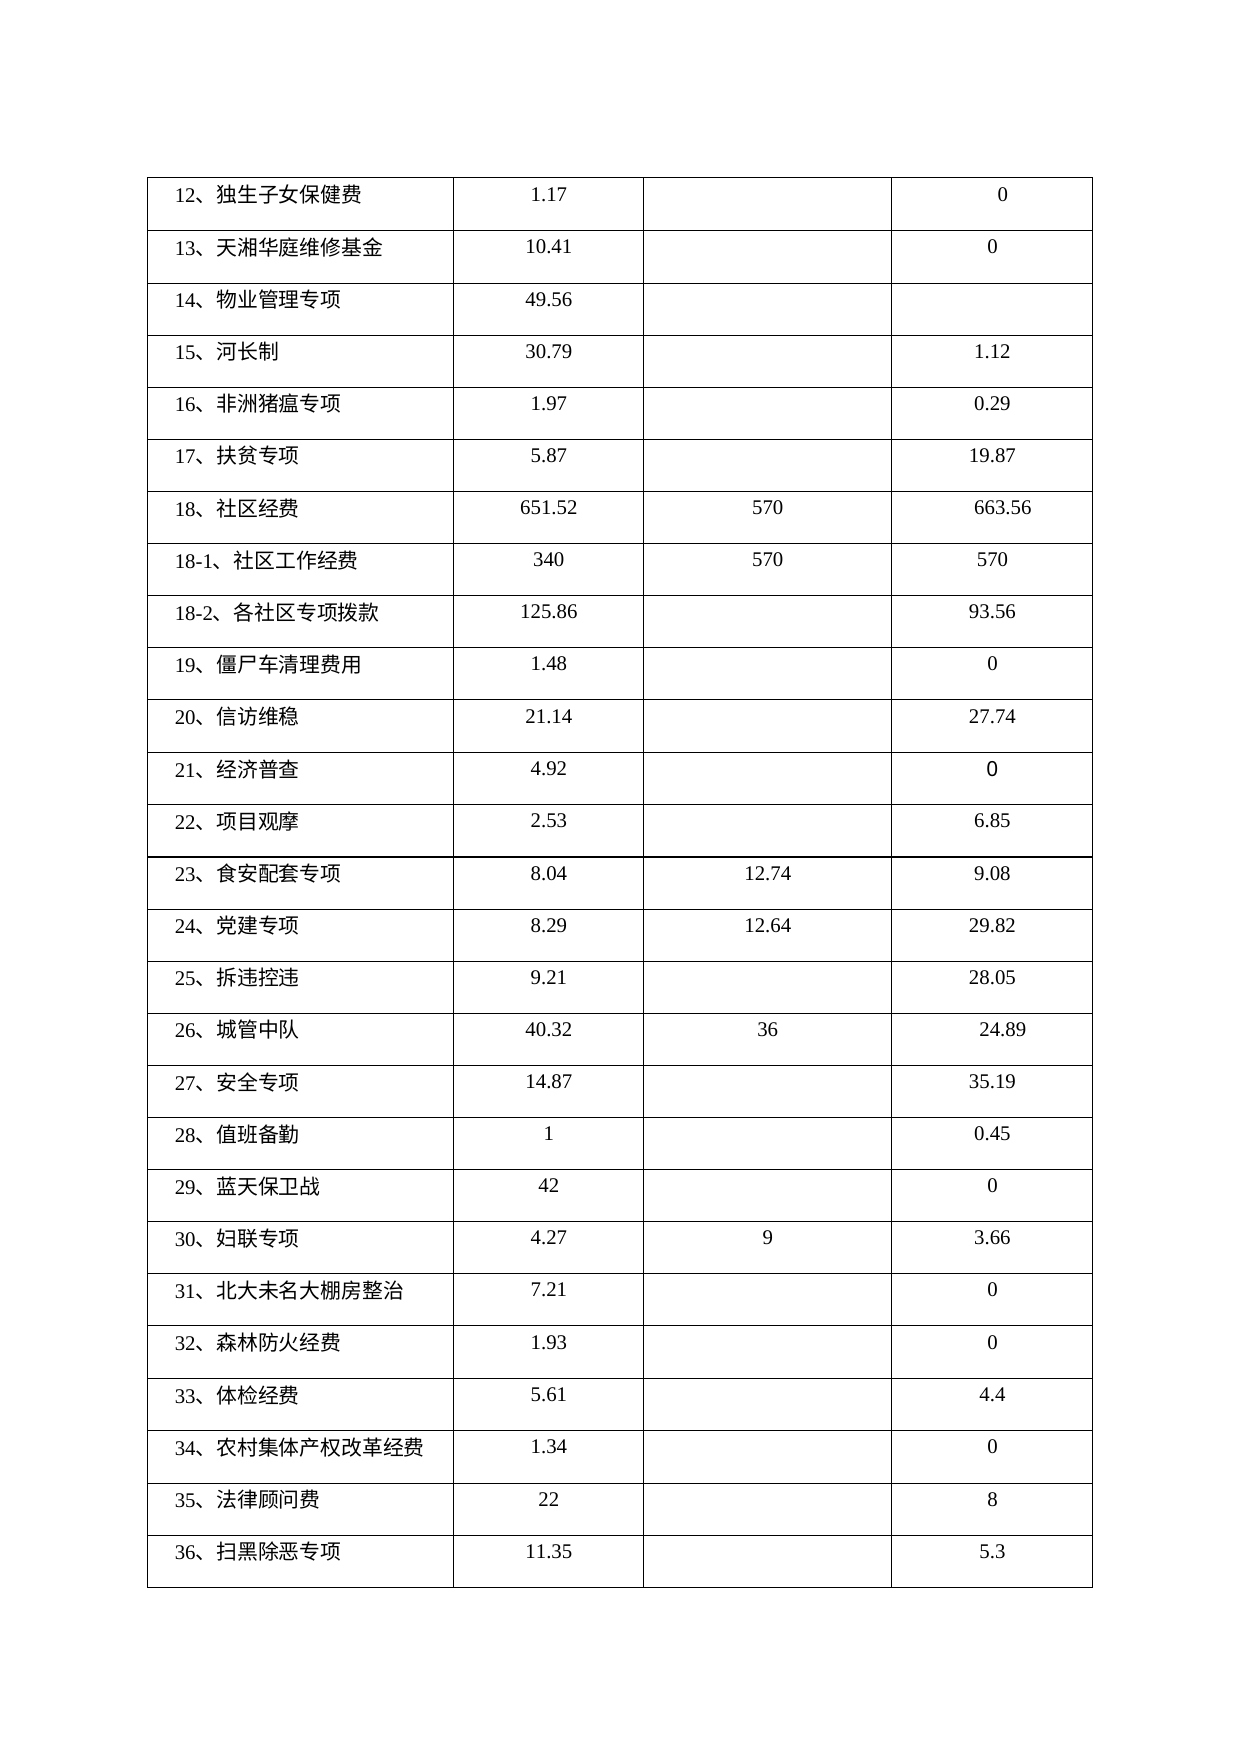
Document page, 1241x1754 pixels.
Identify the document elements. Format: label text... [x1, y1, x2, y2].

table_cell 0 [892, 1326, 1092, 1378]
table_cell [644, 1431, 891, 1482]
table_cell [644, 805, 891, 856]
table_cell 34、农村集体产权改革经费 [148, 1431, 453, 1482]
table_cell [644, 440, 891, 491]
table_cell 32、森林防火经费 [148, 1326, 453, 1378]
table_cell 0 [892, 753, 1092, 804]
table_cell 35、法律顾问费 [148, 1484, 453, 1534]
table_cell 6.85 [892, 805, 1092, 856]
table_cell [644, 753, 891, 804]
table_cell 36、扫黑除恶专项 [148, 1536, 453, 1587]
table_cell 570 [644, 544, 891, 595]
table_cell 20、信访维稳 [148, 700, 453, 752]
table_cell 0.45 [892, 1118, 1092, 1169]
table_cell 31、北大未名大棚房整治 [148, 1274, 453, 1325]
table_cell 5.3 [892, 1536, 1092, 1587]
table_cell 24.89 [892, 1014, 1092, 1065]
table_cell 651.52 [454, 492, 643, 543]
table_cell 18-2、各社区专项拨款 [148, 596, 453, 647]
table_cell 30.79 [454, 336, 643, 387]
table_cell 21、经济普查 [148, 753, 453, 804]
table_cell 0.29 [892, 388, 1092, 439]
table_cell 125.86 [454, 596, 643, 647]
table_cell 0 [892, 231, 1092, 282]
table_cell 0 [892, 178, 1092, 230]
table_cell [644, 648, 891, 699]
table_cell [644, 1379, 891, 1430]
table_cell 16、非洲猪瘟专项 [148, 388, 453, 439]
table_cell [644, 231, 891, 282]
table_cell 4.92 [454, 753, 643, 804]
table_cell 8.29 [454, 910, 643, 961]
table_cell 340 [454, 544, 643, 595]
table_cell 8 [892, 1484, 1092, 1534]
table_cell 5.87 [454, 440, 643, 491]
table_cell [644, 1170, 891, 1221]
table_cell 9.08 [892, 858, 1092, 908]
table_cell 13、天湘华庭维修基金 [148, 231, 453, 282]
table_cell 30、妇联专项 [148, 1222, 453, 1273]
table_cell 663.56 [892, 492, 1092, 543]
table_cell 3.66 [892, 1222, 1092, 1273]
table_cell 18-1、社区工作经费 [148, 544, 453, 595]
table_cell [644, 1118, 891, 1169]
table_cell 29、蓝天保卫战 [148, 1170, 453, 1221]
table_cell 36 [644, 1014, 891, 1065]
table_cell 12.64 [644, 910, 891, 961]
table_cell 1 [454, 1118, 643, 1169]
table_cell 93.56 [892, 596, 1092, 647]
table_cell 7.21 [454, 1274, 643, 1325]
table_cell 22 [454, 1484, 643, 1534]
table_cell [892, 284, 1092, 334]
table_cell 40.32 [454, 1014, 643, 1065]
table_cell 4.27 [454, 1222, 643, 1273]
table_cell 17、扶贫专项 [148, 440, 453, 491]
table_cell [644, 388, 891, 439]
table_cell 19、僵尸车清理费用 [148, 648, 453, 699]
table_cell 0 [892, 1274, 1092, 1325]
table_cell 12.74 [644, 858, 891, 908]
table_cell 27.74 [892, 700, 1092, 752]
table_cell [644, 1274, 891, 1325]
table_cell 35.19 [892, 1066, 1092, 1117]
table_cell 1.12 [892, 336, 1092, 387]
table_cell 1.48 [454, 648, 643, 699]
table_cell 1.93 [454, 1326, 643, 1378]
table_cell [644, 596, 891, 647]
table_cell 21.14 [454, 700, 643, 752]
table_cell 5.61 [454, 1379, 643, 1430]
table_cell 33、体检经费 [148, 1379, 453, 1430]
table_cell 9 [644, 1222, 891, 1273]
table_cell 9.21 [454, 962, 643, 1013]
table_cell 10.41 [454, 231, 643, 282]
table_cell [644, 178, 891, 230]
table_cell 23、食安配套专项 [148, 858, 453, 908]
table_cell 18、社区经费 [148, 492, 453, 543]
table_cell 11.35 [454, 1536, 643, 1587]
table_cell 14.87 [454, 1066, 643, 1117]
table_cell 29.82 [892, 910, 1092, 961]
table_cell 1.97 [454, 388, 643, 439]
table_cell 1.34 [454, 1431, 643, 1482]
table_cell [644, 284, 891, 334]
table_cell 14、物业管理专项 [148, 284, 453, 334]
table_cell 570 [644, 492, 891, 543]
table_cell 0 [892, 1170, 1092, 1221]
table_cell 0 [892, 648, 1092, 699]
table_cell [644, 1066, 891, 1117]
table_cell 4.4 [892, 1379, 1092, 1430]
table_cell 15、河长制 [148, 336, 453, 387]
table_cell 19.87 [892, 440, 1092, 491]
table_cell 28、值班备勤 [148, 1118, 453, 1169]
table_cell 1.17 [454, 178, 643, 230]
table_cell 8.04 [454, 858, 643, 908]
table_cell 12、独生子女保健费 [148, 178, 453, 230]
table_cell 42 [454, 1170, 643, 1221]
table_cell 570 [892, 544, 1092, 595]
table_cell [644, 1326, 891, 1378]
table_cell 26、城管中队 [148, 1014, 453, 1065]
table_cell 24、党建专项 [148, 910, 453, 961]
table_cell 27、安全专项 [148, 1066, 453, 1117]
table_cell 28.05 [892, 962, 1092, 1013]
table_cell 22、项目观摩 [148, 805, 453, 856]
table_cell [644, 1536, 891, 1587]
table_cell [644, 336, 891, 387]
table_cell [644, 700, 891, 752]
table_cell 25、拆违控违 [148, 962, 453, 1013]
table_cell 49.56 [454, 284, 643, 334]
table_cell [644, 962, 891, 1013]
table_cell 2.53 [454, 805, 643, 856]
table_cell 0 [892, 1431, 1092, 1482]
table_cell [644, 1484, 891, 1534]
